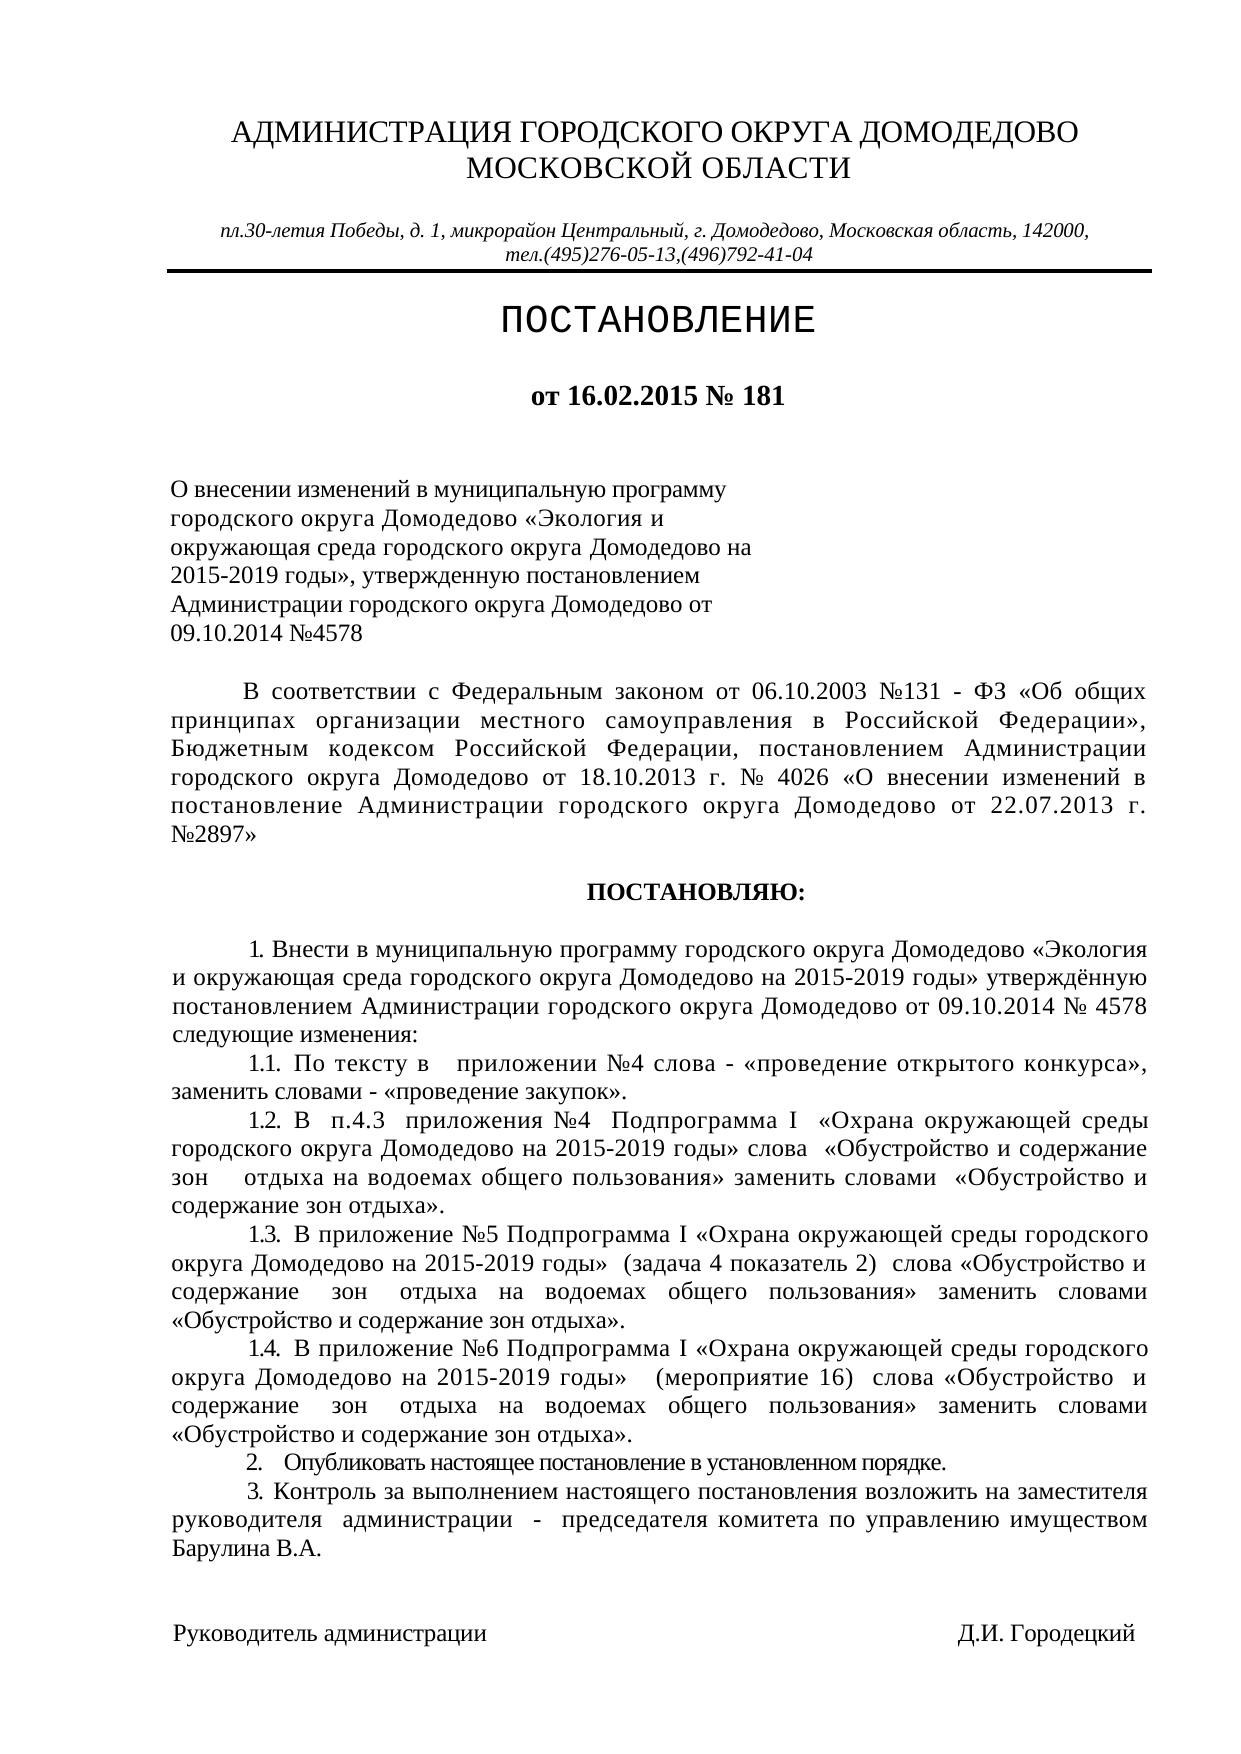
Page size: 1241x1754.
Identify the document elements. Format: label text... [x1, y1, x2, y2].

text от 16.02.2015 № 181 [170, 378, 1146, 411]
list В приложение №6 Подпрограмма I «Охрана окружающей среды городского округа Домодедово на 2015-2019 годы» (мероприятие 16) слова «Обустройство и содержание зон отдыха на водоемах общего пользования» заменить словами «Обустройство и содержание зон отдыха». [171, 1334, 1149, 1448]
list В приложение №5 Подпрограмма I «Охрана окружающей среды городского округа Домодедово на 2015-2019 годы» (задача 4 показатель 2) слова «Обустройство и содержание зон отдыха на водоемах общего пользования» заменить словами «Обустройство и содержание зон отдыха». [171, 1219, 1149, 1334]
text тел.(495)276-05-13,(496)792-41-04 [170, 242, 1148, 266]
text АДМИНИСТРАЦИЯ ГОРОДСКОГО ОКРУГА ДОМОДЕДОВО [231, 113, 1149, 149]
text ПОСТАНОВЛЯЮ: [587, 877, 1149, 906]
text Руководитель администрации Д.И. Городецкий [173, 1618, 1149, 1647]
list По тексту в приложении №4 слова - «проведение открытого конкурса», заменить словами - «проведение закупок». [171, 1048, 1149, 1105]
text 1. Внести в муниципальную программу городского округа Домодедово «Экология и окружающая среда городского округа Домодедово на 2015-2019 годы» утверждённую постановлением Администрации городского округа Домодедово от 09.10.2014 № 4578 следующие изменения: [172, 934, 1149, 1048]
text МОСКОВСКОЙ ОБЛАСТИ [170, 149, 1147, 185]
list В п.4.3 приложения №4 Подпрограмма I «Охрана окружающей среды городского округа Домодедово на 2015-2019 годы» слова «Обустройство и содержание зон отдыха на водоемах общего пользования» заменить словами «Обустройство и содержание зон отдыха». [171, 1105, 1149, 1219]
text О внесении изменений в муниципальную программу городского округа Домодедово «Экология и окружающая среда городского округа Домодедово на 2015-2019 годы», утвержденную постановлением Администрации городского округа Домодедово от 09.10.2014 №4578 [170, 474, 765, 648]
text ПОСТАНОВЛЕНИЕ [170, 299, 1146, 344]
text 3. Контроль за выполнением настоящего постановления возложить на заместителя руководителя администрации - председателя комитета по управлению имуществом Барулина В.А. [172, 1476, 1149, 1562]
text пл.30-летия Победы, д. 1, микрорайон Центральный, г. Домодедово, Московская область, 142000, [220, 218, 1149, 242]
text В соответствии с Федеральным законом от 06.10.2003 №131 - ФЗ «Об общих принципах организации местного самоуправления в Российской Федерации», Бюджетным кодексом Российской Федерации, постановлением Администрации городского округа Домодедово от 18.10.2013 г. № 4026 «О внесении изменений в постановление Администрации городского округа Домодедово от 22.07.2013 г. №2897» [171, 677, 1148, 848]
text 2. Опубликовать настоящее постановление в установленном порядке. [246, 1448, 1149, 1476]
